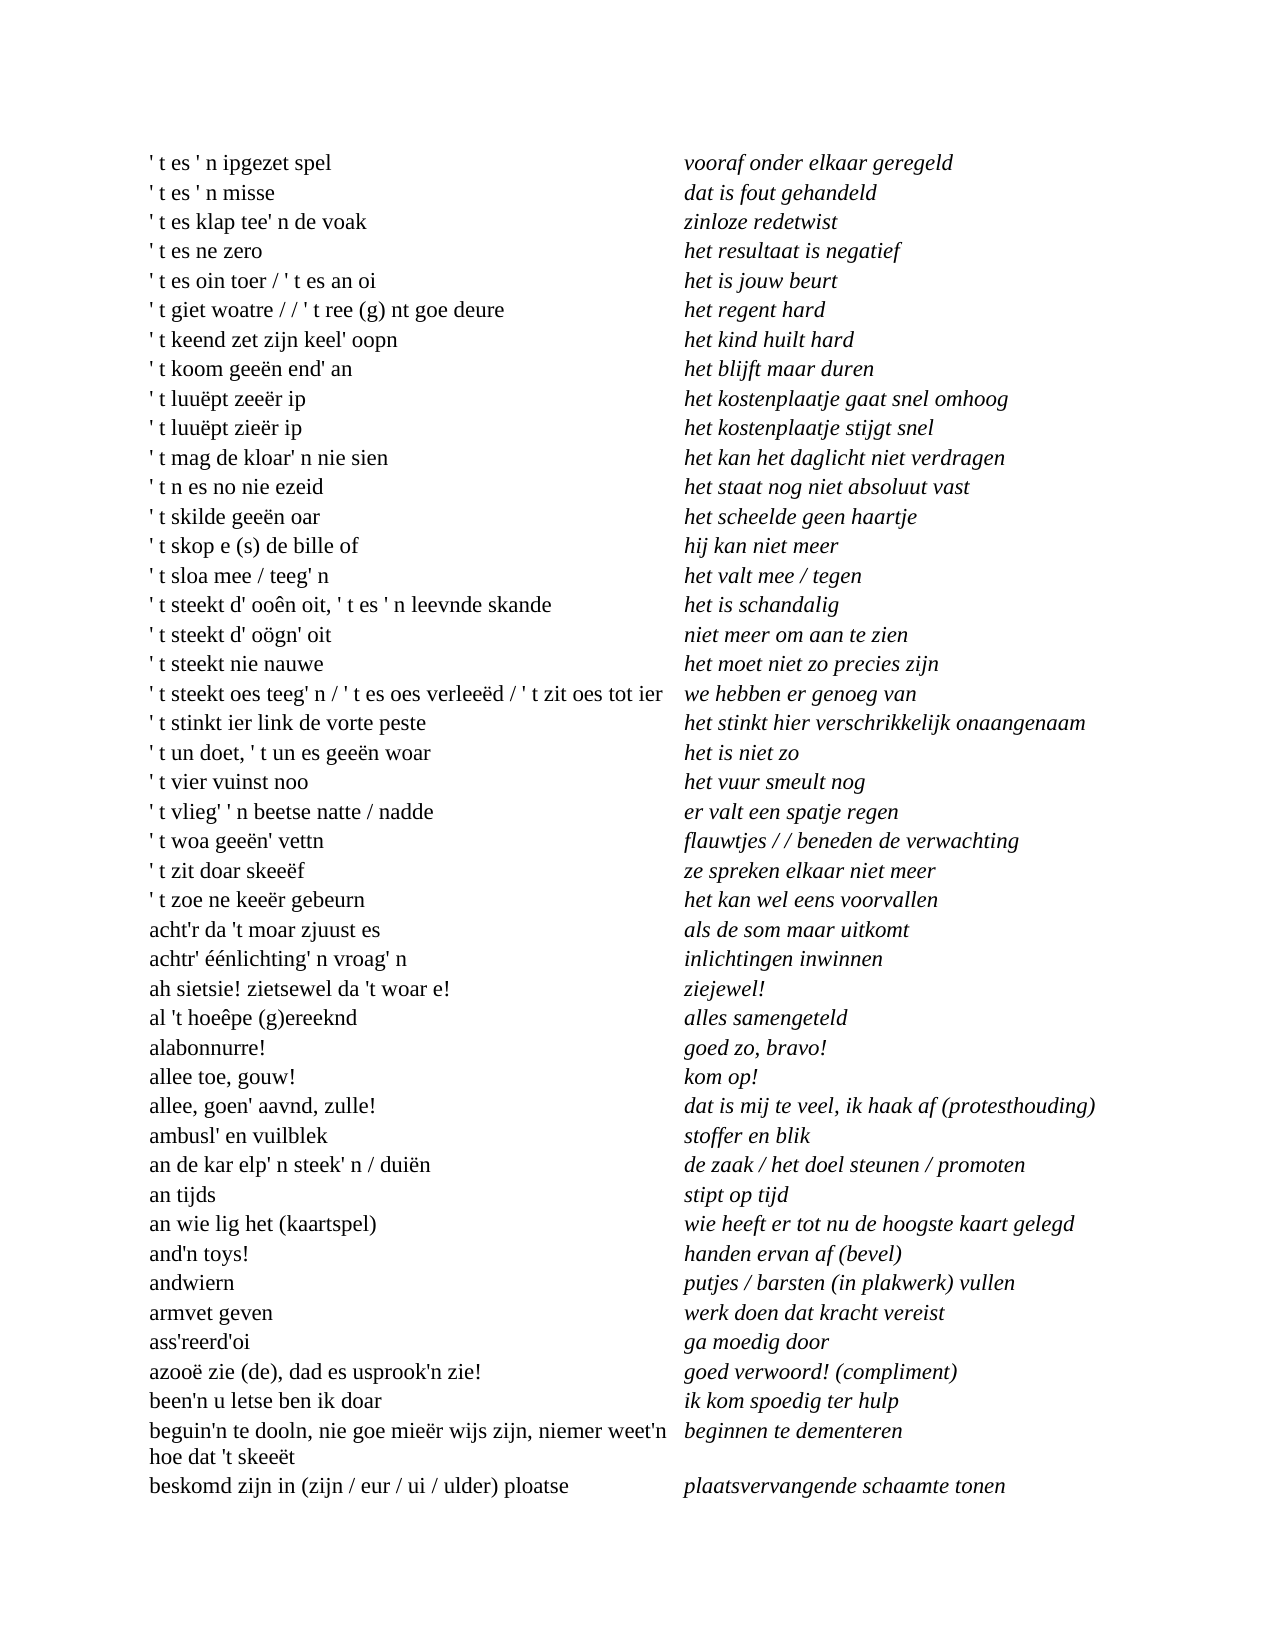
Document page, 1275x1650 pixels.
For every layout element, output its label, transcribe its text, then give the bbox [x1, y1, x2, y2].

table_cell wie heeft er tot nu de hoogste kaart gelegd [682, 1209, 1127, 1238]
table_cell als de som maar uitkomt [682, 914, 1127, 943]
table_cell het stinkt hier verschrikkelijk onaangenaam [682, 708, 1127, 737]
table_cell ' t vlieg' ' n beetse natte / nadde [148, 796, 682, 826]
table_cell vooraf onder elkaar geregeld [682, 148, 1127, 177]
table_cell ' t mag de kloar' n nie sien [148, 443, 682, 472]
table_cell handen ervan af (bevel) [682, 1238, 1127, 1268]
table_cell het is jouw beurt [682, 266, 1127, 295]
table_cell ah sietsie! zietsewel da 't woar e! [148, 973, 682, 1002]
table_cell ' t es ' n ipgezet spel [148, 148, 682, 177]
table_cell het moet niet zo precies zijn [682, 649, 1127, 678]
table_cell flauwtjes / / beneden de verwachting [682, 826, 1127, 855]
table_cell ' t sloa mee / teeg' n [148, 560, 682, 590]
table_cell het valt mee / tegen [682, 560, 1127, 590]
table_cell ' t n es no nie ezeid [148, 472, 682, 501]
table_cell we hebben er genoeg van [682, 678, 1127, 708]
table_cell dat is mij te veel, ik haak af (protesthouding) [682, 1091, 1127, 1120]
table_cell al 't hoeêpe (g)ereeknd [148, 1003, 682, 1032]
table_cell hij kan niet meer [682, 531, 1127, 560]
table_cell ' t steekt d' ooên oit, ' t es ' n leevnde skande [148, 590, 682, 619]
table_cell ' t skop e (s) de bille of [148, 531, 682, 560]
table_cell het vuur smeult nog [682, 767, 1127, 796]
table_cell ' t skilde geeën oar [148, 501, 682, 531]
table_cell zinloze redetwist [682, 207, 1127, 236]
table_cell allee, goen' aavnd, zulle! [148, 1091, 682, 1120]
table_cell het kostenplaatje gaat snel omhoog [682, 384, 1127, 413]
table_cell ' t es ne zero [148, 236, 682, 266]
table_cell alles samengeteld [682, 1003, 1127, 1032]
table_cell het kan het daglicht niet verdragen [682, 443, 1127, 472]
table_cell azooë zie (de), dad es usprook'n zie! [148, 1356, 682, 1386]
table_cell been'n u letse ben ik doar [148, 1386, 682, 1415]
table_cell ' t steekt d' oögn' oit [148, 619, 682, 649]
table_cell ' t zoe ne keeër gebeurn [148, 885, 682, 914]
table_cell werk doen dat kracht vereist [682, 1297, 1127, 1327]
table_cell beginnen te dementeren [682, 1415, 1127, 1471]
table_cell putjes / barsten (in plakwerk) vullen [682, 1268, 1127, 1297]
table_cell ' t luuëpt zieër ip [148, 413, 682, 442]
table_cell beguin'n te dooln, nie goe mieër wijs zijn, niemer weet'n hoe dat 't skeeët [148, 1415, 682, 1471]
table_cell ' t woa geeën' vettn [148, 826, 682, 855]
table_cell het blijft maar duren [682, 354, 1127, 383]
table_cell an de kar elp' n steek' n / duiën [148, 1150, 682, 1179]
table_cell ' t es oin toer / ' t es an oi [148, 266, 682, 295]
table_cell ambusl' en vuilblek [148, 1120, 682, 1150]
table_cell ' t zit doar skeeëf [148, 855, 682, 884]
table_cell het kostenplaatje stijgt snel [682, 413, 1127, 442]
table_cell goed verwoord! (compliment) [682, 1356, 1127, 1386]
table_cell ' t steekt nie nauwe [148, 649, 682, 678]
table_cell an tijds [148, 1179, 682, 1209]
table_cell andwiern [148, 1268, 682, 1297]
table_cell het staat nog niet absoluut vast [682, 472, 1127, 501]
table_cell ' t un doet, ' t un es geeën woar [148, 737, 682, 767]
table_cell inlichtingen inwinnen [682, 944, 1127, 973]
table_cell achtr' éénlichting' n vroag' n [148, 944, 682, 973]
table_cell het regent hard [682, 295, 1127, 324]
table_cell plaatsvervangende schaamte tonen [682, 1471, 1127, 1501]
table_cell er valt een spatje regen [682, 796, 1127, 826]
table_cell stipt op tijd [682, 1179, 1127, 1209]
table_cell dat is fout gehandeld [682, 177, 1127, 207]
table_cell ' t giet woatre / / ' t ree (g) nt goe deure [148, 295, 682, 324]
table_cell ' t stinkt ier link de vorte peste [148, 708, 682, 737]
table_cell ' t keend zet zijn keel' oopn [148, 325, 682, 354]
table_cell kom op! [682, 1061, 1127, 1091]
table_cell ' t steekt oes teeg' n / ' t es oes verleeëd / ' t zit oes tot ier [148, 678, 682, 708]
table_cell ze spreken elkaar niet meer [682, 855, 1127, 884]
table_cell ' t es ' n misse [148, 177, 682, 207]
table_cell ' t koom geeën end' an [148, 354, 682, 383]
table_cell het scheelde geen haartje [682, 501, 1127, 531]
table_cell de zaak / het doel steunen / promoten [682, 1150, 1127, 1179]
table_cell ' t vier vuinst noo [148, 767, 682, 796]
table_cell allee toe, gouw! [148, 1061, 682, 1091]
table_cell acht'r da 't moar zjuust es [148, 914, 682, 943]
table_cell het is schandalig [682, 590, 1127, 619]
table_cell an wie lig het (kaartspel) [148, 1209, 682, 1238]
table_cell ik kom spoedig ter hulp [682, 1386, 1127, 1415]
table_cell het kind huilt hard [682, 325, 1127, 354]
table_cell ziejewel! [682, 973, 1127, 1002]
table_cell alabonnurre! [148, 1032, 682, 1061]
table_cell ga moedig door [682, 1327, 1127, 1356]
table_cell niet meer om aan te zien [682, 619, 1127, 649]
table_cell armvet geven [148, 1297, 682, 1327]
table_cell het kan wel eens voorvallen [682, 885, 1127, 914]
table_cell ' t es klap tee' n de voak [148, 207, 682, 236]
table_cell ' t luuëpt zeeër ip [148, 384, 682, 413]
table_cell goed zo, bravo! [682, 1032, 1127, 1061]
table_cell het is niet zo [682, 737, 1127, 767]
table_cell beskomd zijn in (zijn / eur / ui / ulder) ploatse [148, 1471, 682, 1501]
table_cell het resultaat is negatief [682, 236, 1127, 266]
table_cell ass'reerd'oi [148, 1327, 682, 1356]
table_cell stoffer en blik [682, 1120, 1127, 1150]
table_cell and'n toys! [148, 1238, 682, 1268]
